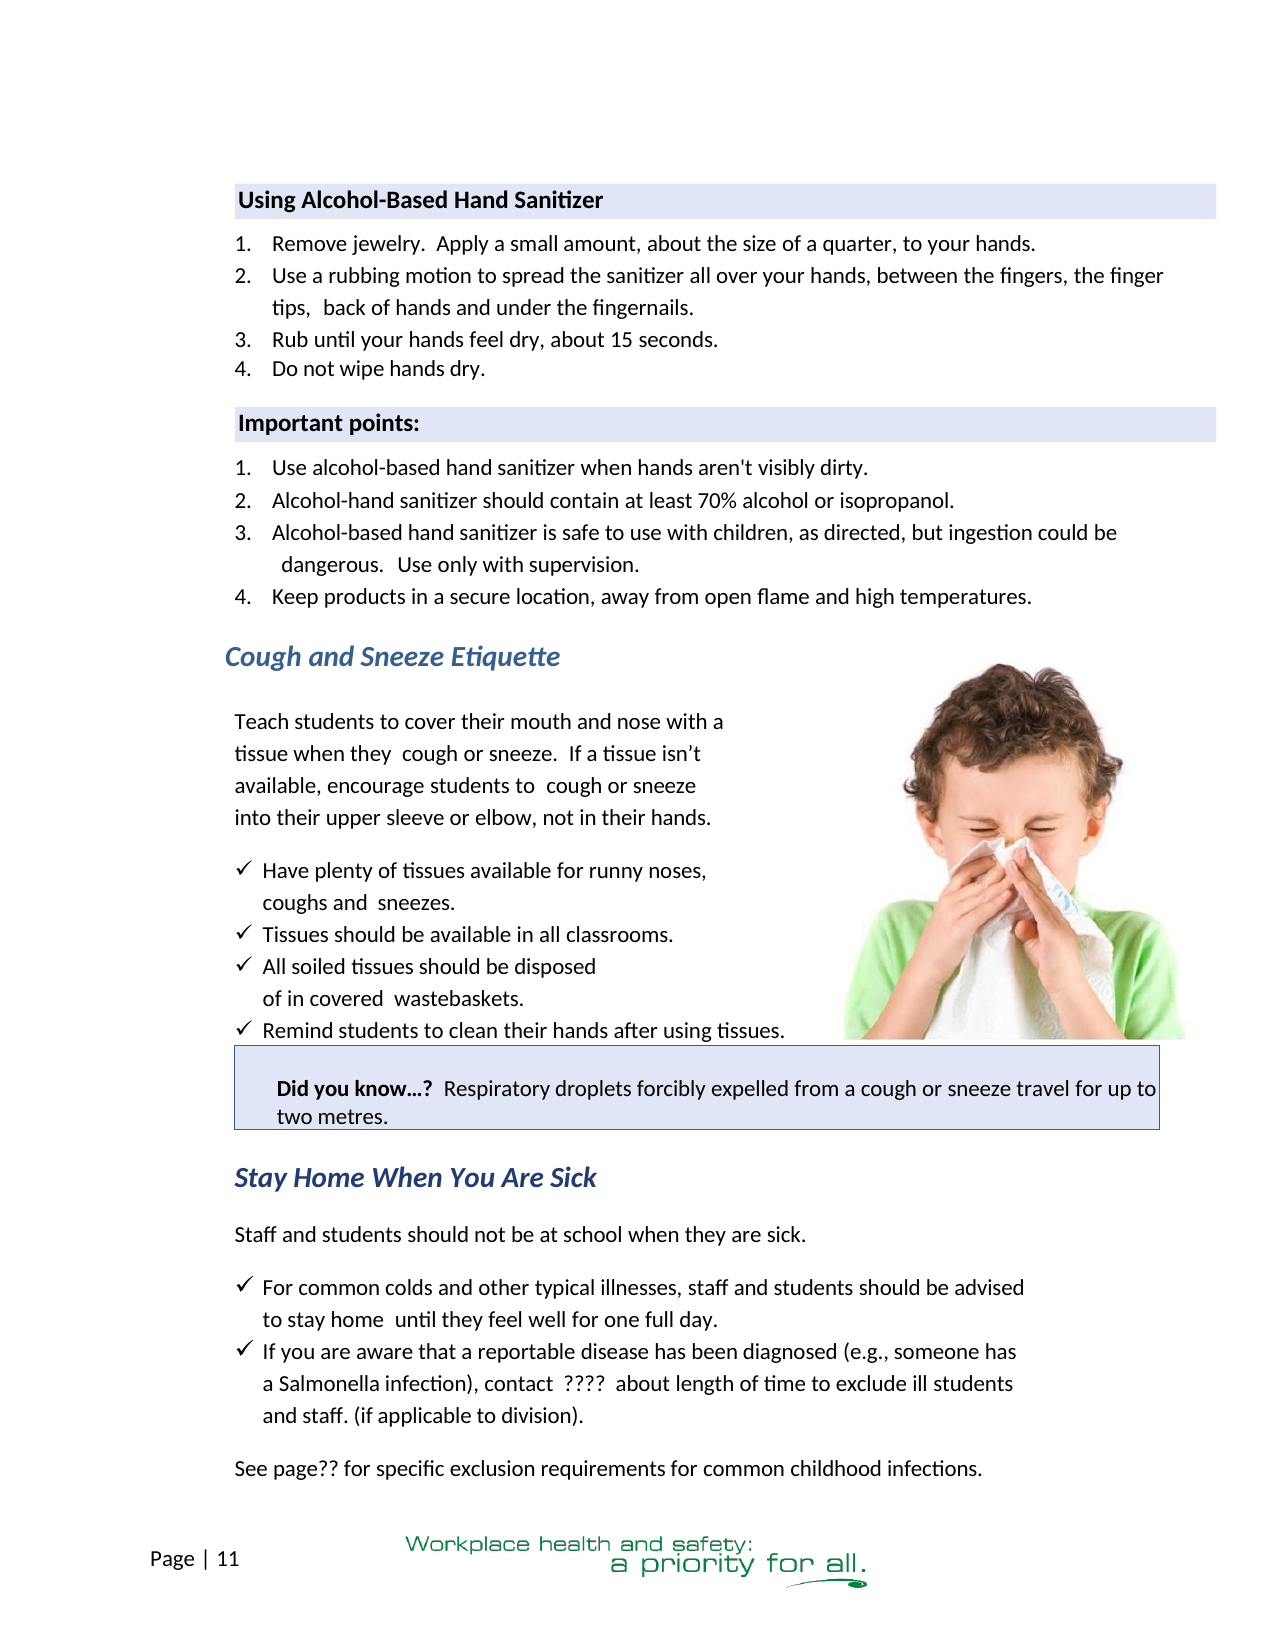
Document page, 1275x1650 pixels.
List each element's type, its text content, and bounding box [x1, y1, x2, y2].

list Remind students to clean their hands after using tissues. [234, 1017, 1200, 1045]
list Have plenty of tissues available for runny noses, coughs and sneezes. [234, 856, 709, 916]
list Use alcohol-based hand sanitizer when hands aren't visibly dirty. [234, 453, 1200, 481]
list For common colds and other typical illnesses, staff and students should be advised to stay home until they feel well for one full day. [234, 1273, 1046, 1333]
text Stay Home When You Are Sick [234, 1159, 1200, 1194]
list All soiled tissues should be disposed of in covered wastebaskets. [234, 952, 614, 1012]
list Alcohol-based hand sanitizer is safe to use with children, as directed, but ingestion could be dangerous. Use only with supervision. [234, 518, 1190, 578]
text Staff and students should not be at school when they are sick. [234, 1220, 1200, 1248]
list Remove jewelry. Apply a small amount, about the size of a quarter, to your hands. [234, 229, 1200, 257]
picture [833, 645, 1197, 1040]
list Tissues should be available in all classrooms. [234, 920, 833, 948]
list Rub until your hands feel dry, about 15 seconds. [234, 325, 1200, 353]
list Alcohol-hand sanitizer should contain at least 70% alcohol or isopropanol. [234, 486, 1200, 514]
text Cough and Sneeze Etiquette [225, 638, 1200, 674]
list Keep products in a secure location, away from open flame and high temperatures. [234, 582, 1200, 610]
text Teach students to cover their mouth and nose with a tissue when they cough or sneeze. If a tissue isn’t available, encourage students to cough or sneeze into their upper sleeve or elbow, not in their hands. [234, 707, 731, 831]
text See page?? for specific exclusion requirements for common childhood infections. [234, 1454, 1200, 1482]
list Use a rubbing motion to spread the sanitizer all over your hands, between the fingers, the finger tips, back of hands and under the fingernails. [234, 261, 1171, 321]
picture [398, 1528, 873, 1592]
list Do not wipe hands dry. [234, 354, 1200, 382]
list If you are aware that a reportable disease has been diagnosed (e.g., someone has a Salmonella infection), contact ???? about length of time to exclude ill students and staff. (if applicable to division). [234, 1337, 1027, 1429]
